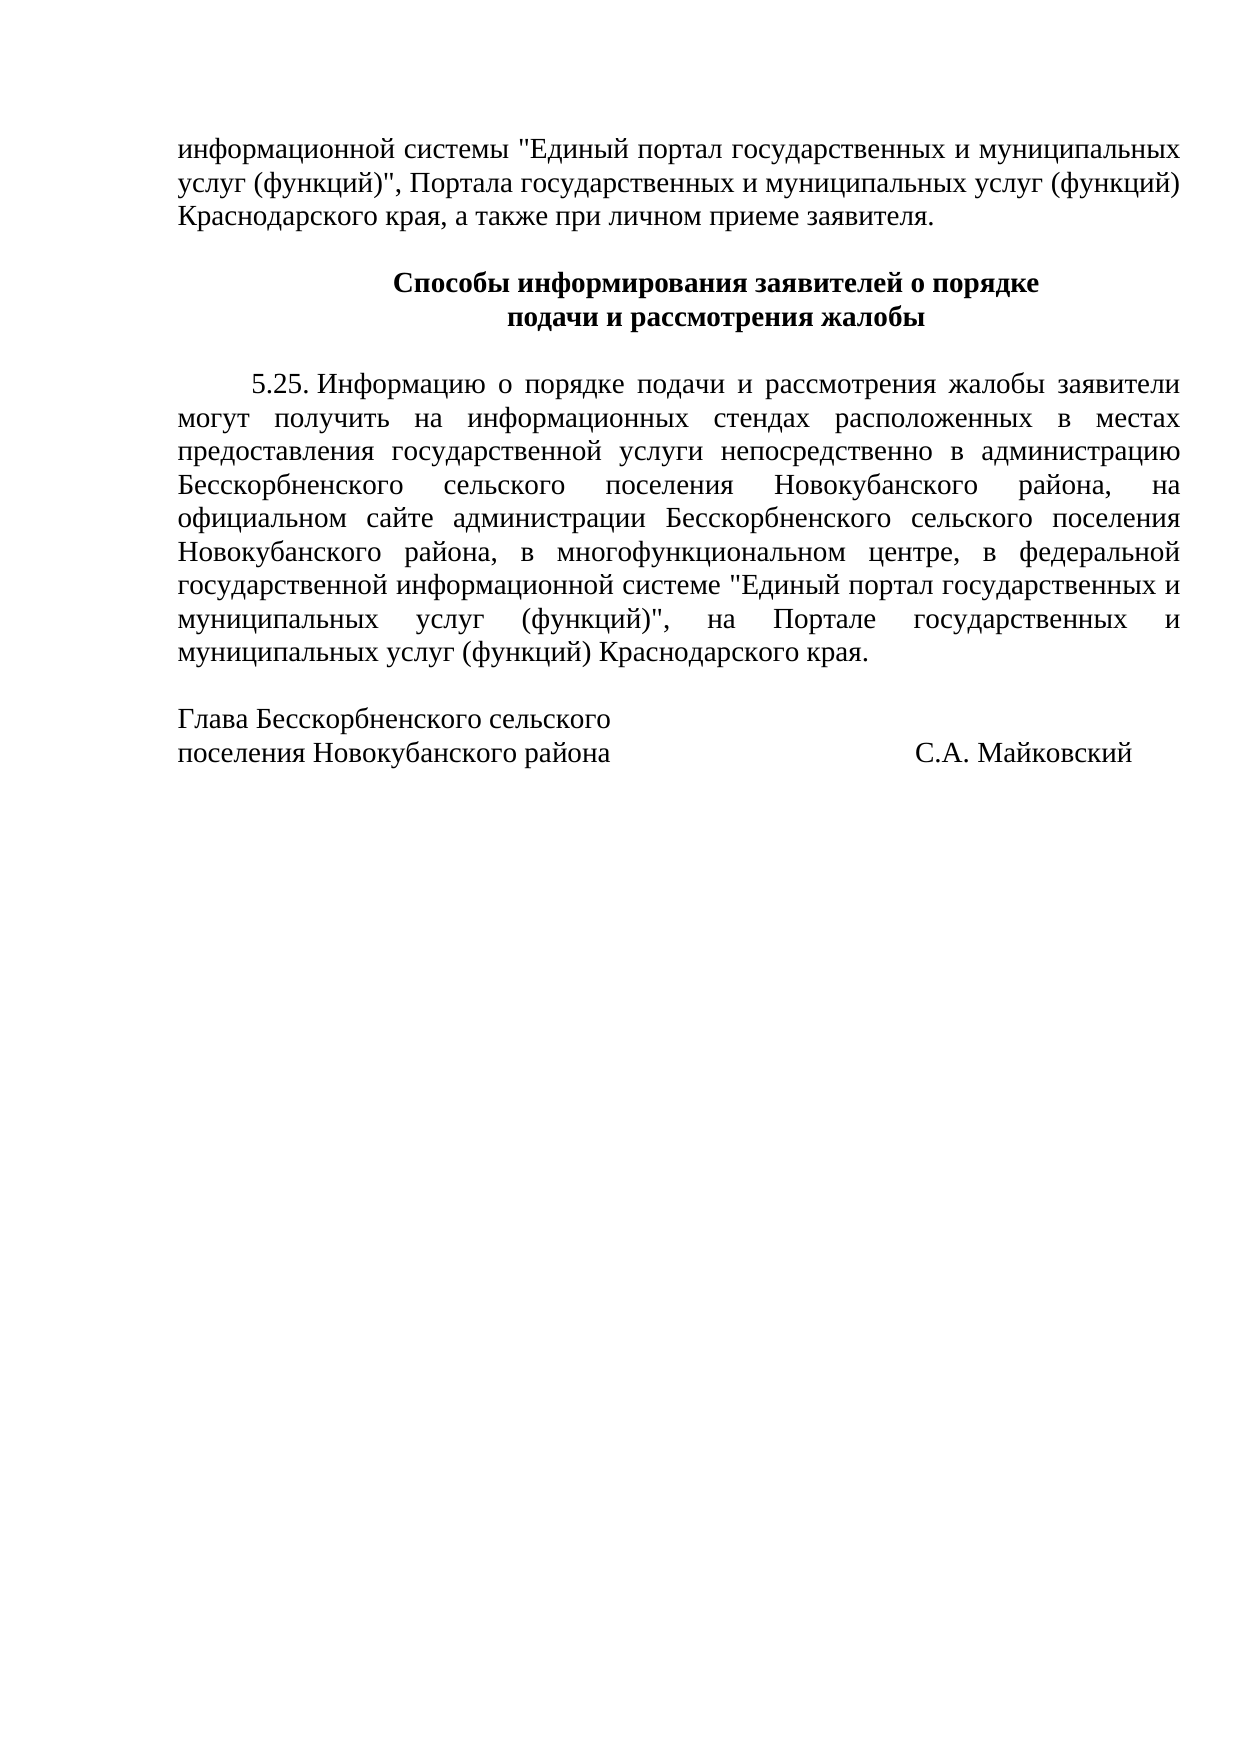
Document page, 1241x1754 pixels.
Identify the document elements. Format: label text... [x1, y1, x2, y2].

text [177, 118, 1181, 232]
subtitle подачи и рассмотрения жалобы [177, 299, 1181, 333]
text Глава Бесскорбненского сельского [177, 702, 1181, 735]
text поселения Новокубанского района С.А. Майковский [177, 735, 1181, 769]
text 5.25. Информацию о порядке подачи и рассмотрения жалобы заявители могут получить на информационных стендах расположенных в местах предоставления государственной услуги непосредственно в администрацию Бесскорбненского сельского поселения Новокубанского района, на официальном сайте администрации Бесскорбненского сельского поселения Новокубанского района, в многофункциональном центре, в федеральной государственной информационной системе "Единый портал государственных и муниципальных услуг (функций)", на Портале государственных и муниципальных услуг (функций) Краснодарского края. [177, 366, 1181, 668]
subtitle Способы информирования заявителей о порядке [177, 266, 1181, 299]
